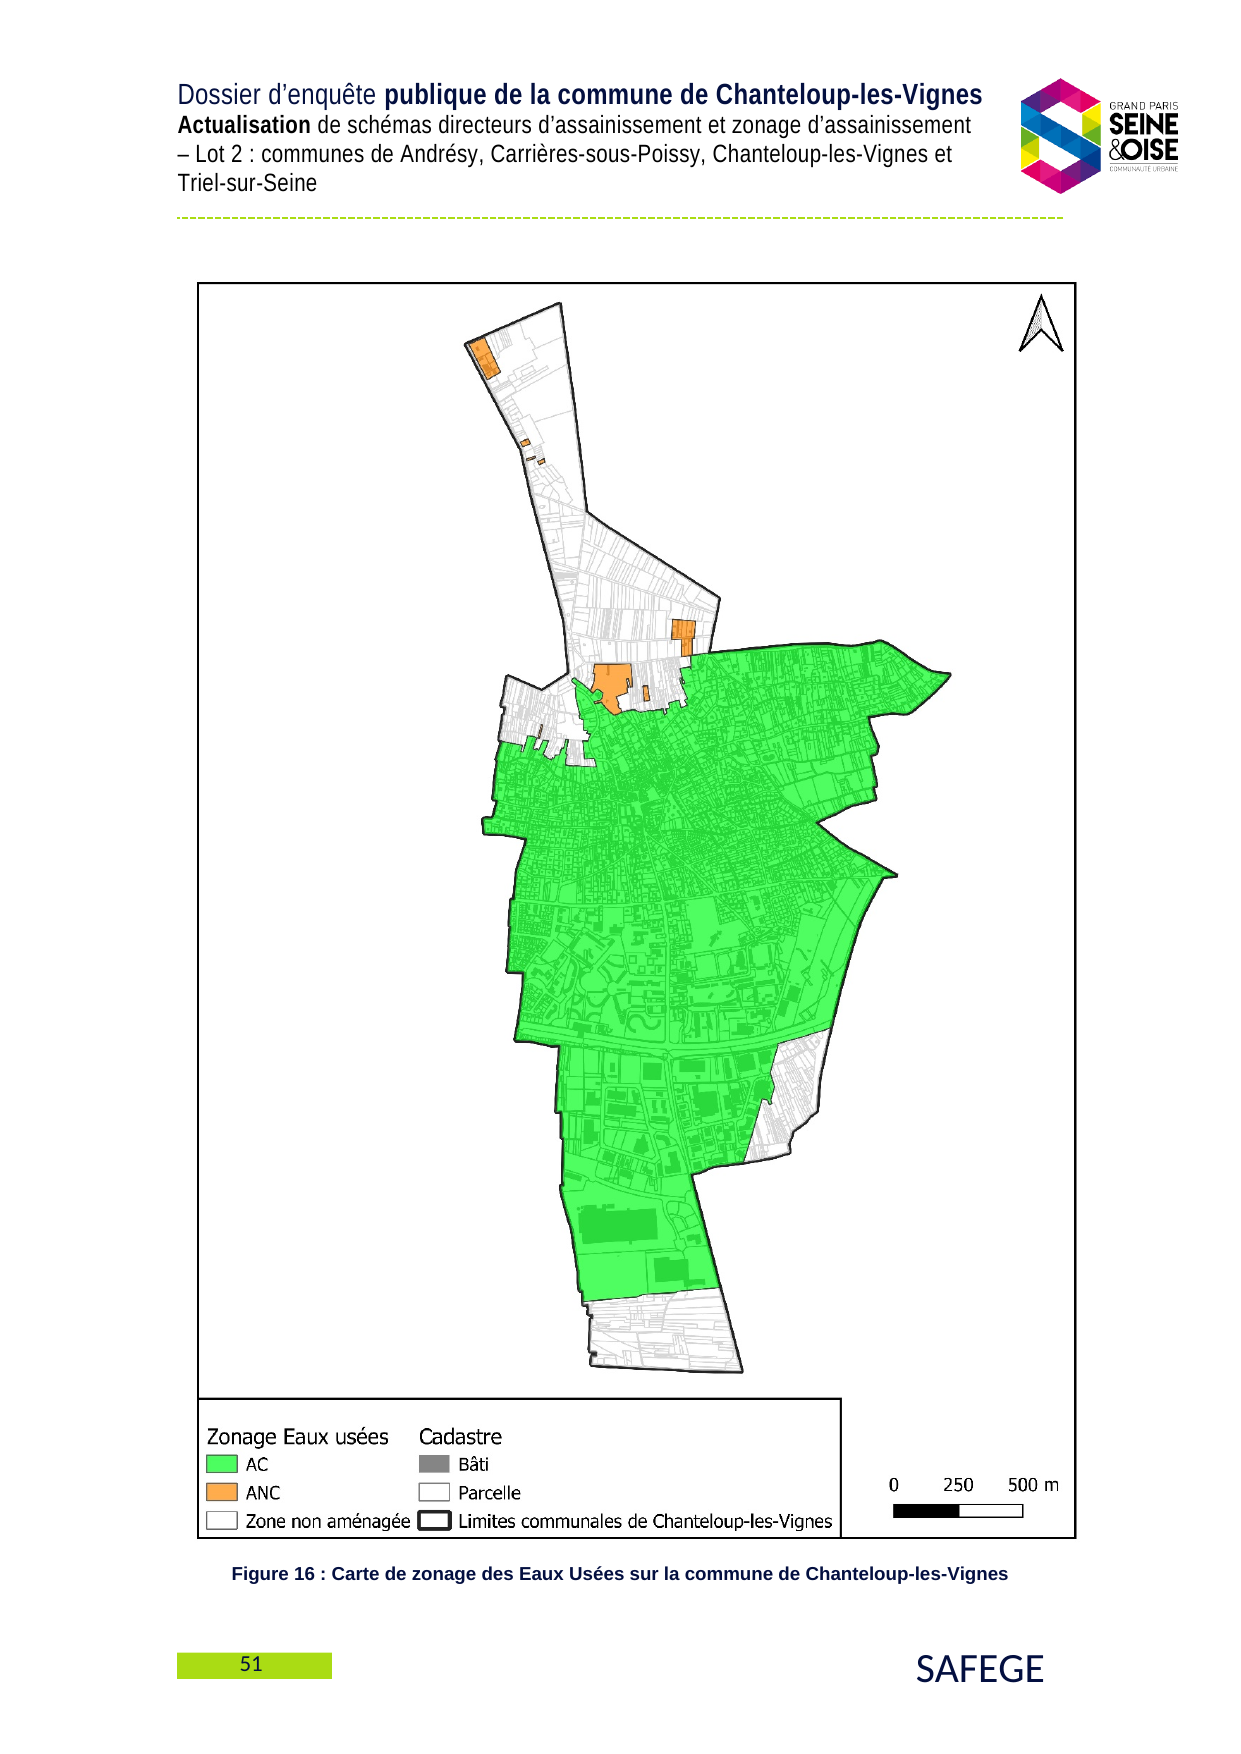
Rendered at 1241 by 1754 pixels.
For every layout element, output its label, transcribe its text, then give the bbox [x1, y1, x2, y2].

picture [177, 262, 1093, 1557]
text Figure 16 : Carte de zonage des Eaux Usées sur la commune de Chanteloup-les-Vignes [177, 1563, 1063, 1584]
picture [1021, 78, 1178, 194]
